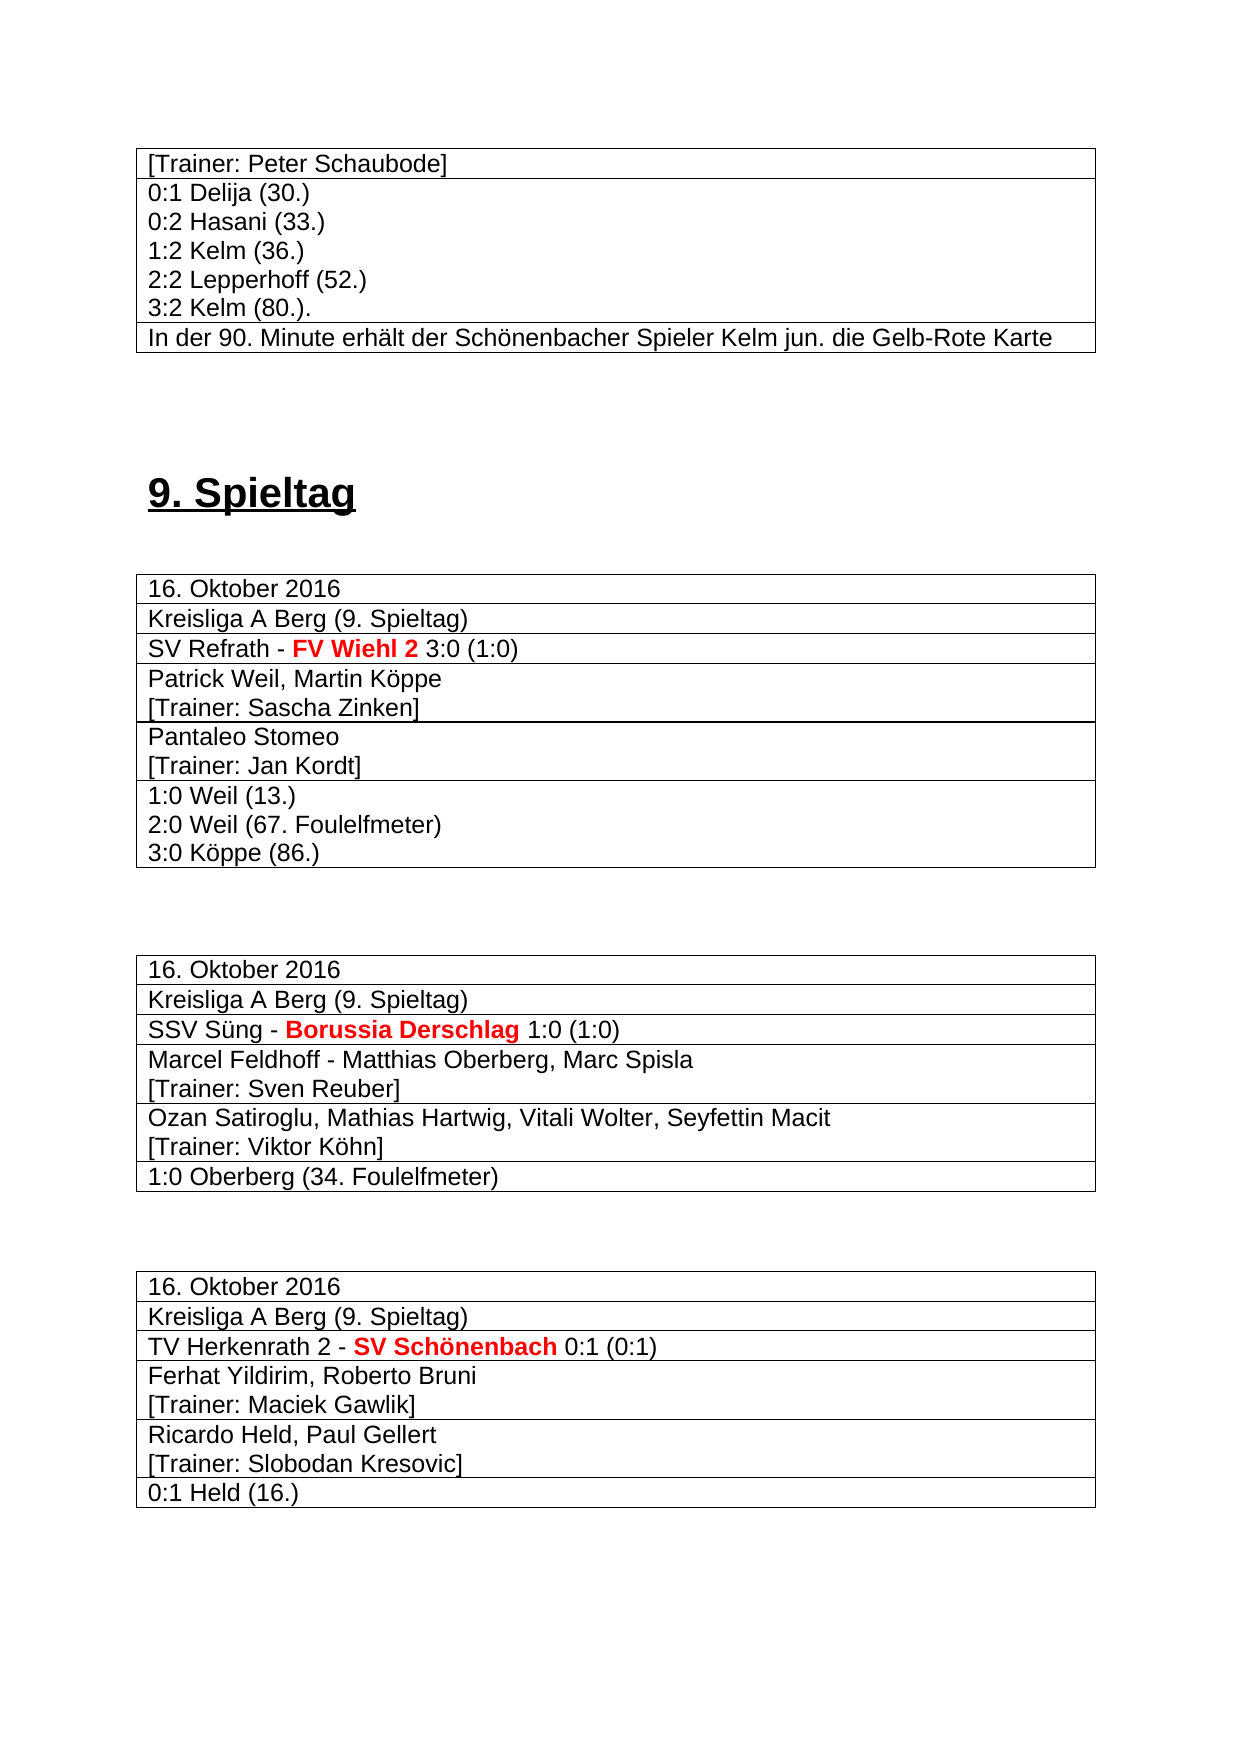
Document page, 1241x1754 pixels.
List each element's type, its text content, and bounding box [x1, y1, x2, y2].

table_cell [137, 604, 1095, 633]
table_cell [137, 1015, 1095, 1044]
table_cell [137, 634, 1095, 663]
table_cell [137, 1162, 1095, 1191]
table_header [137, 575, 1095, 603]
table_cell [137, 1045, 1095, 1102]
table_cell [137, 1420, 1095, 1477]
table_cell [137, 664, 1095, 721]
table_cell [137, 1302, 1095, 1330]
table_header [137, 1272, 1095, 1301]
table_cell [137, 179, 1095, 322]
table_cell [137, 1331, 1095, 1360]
text 9. Spieltag [148, 468, 1093, 516]
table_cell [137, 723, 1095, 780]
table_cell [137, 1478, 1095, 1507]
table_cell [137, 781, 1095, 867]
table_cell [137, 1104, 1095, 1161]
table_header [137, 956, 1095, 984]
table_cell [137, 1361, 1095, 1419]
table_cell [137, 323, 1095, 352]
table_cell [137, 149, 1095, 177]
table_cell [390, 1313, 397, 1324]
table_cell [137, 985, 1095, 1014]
